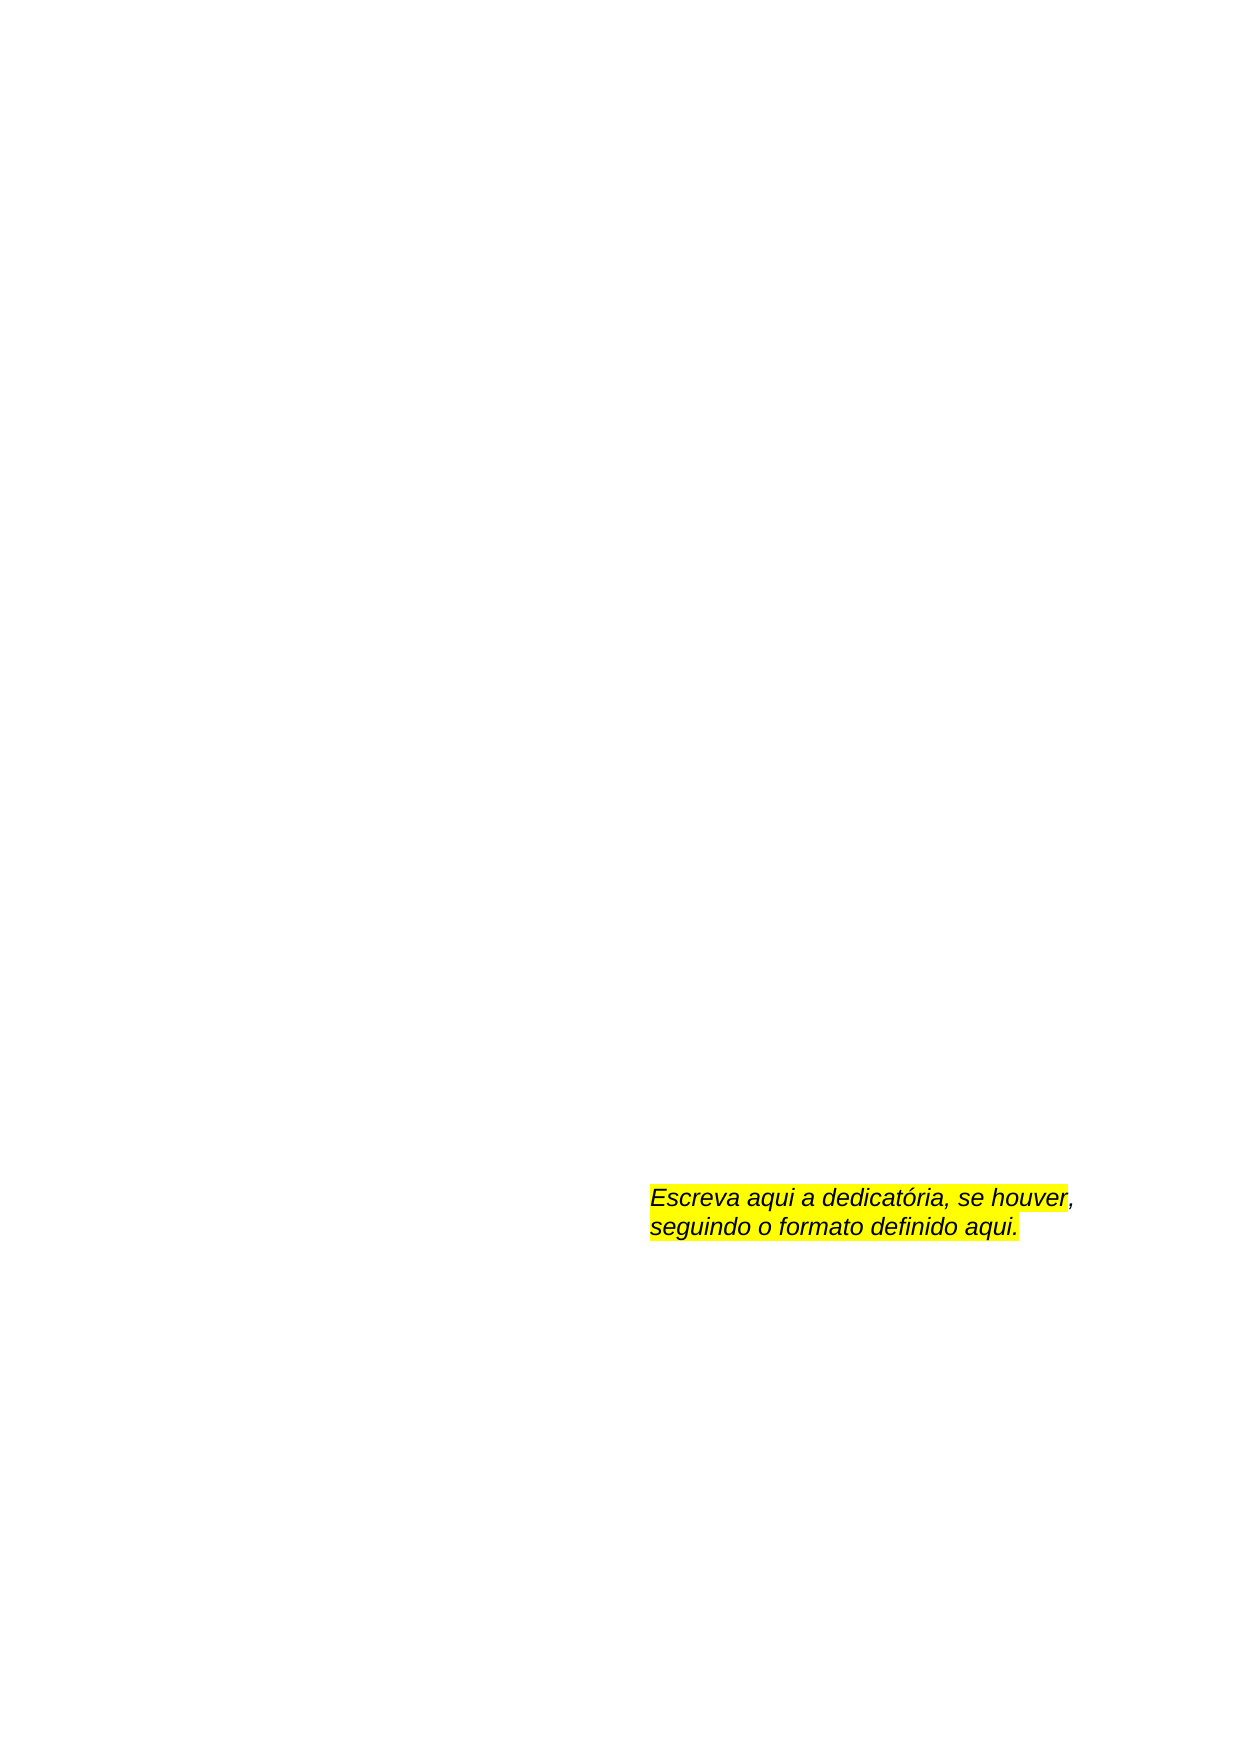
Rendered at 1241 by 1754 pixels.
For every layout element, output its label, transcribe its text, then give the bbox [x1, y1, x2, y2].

text Escreva aqui a dedicatória, se houver, seguindo o formato definido aqui. [650, 1183, 1122, 1241]
